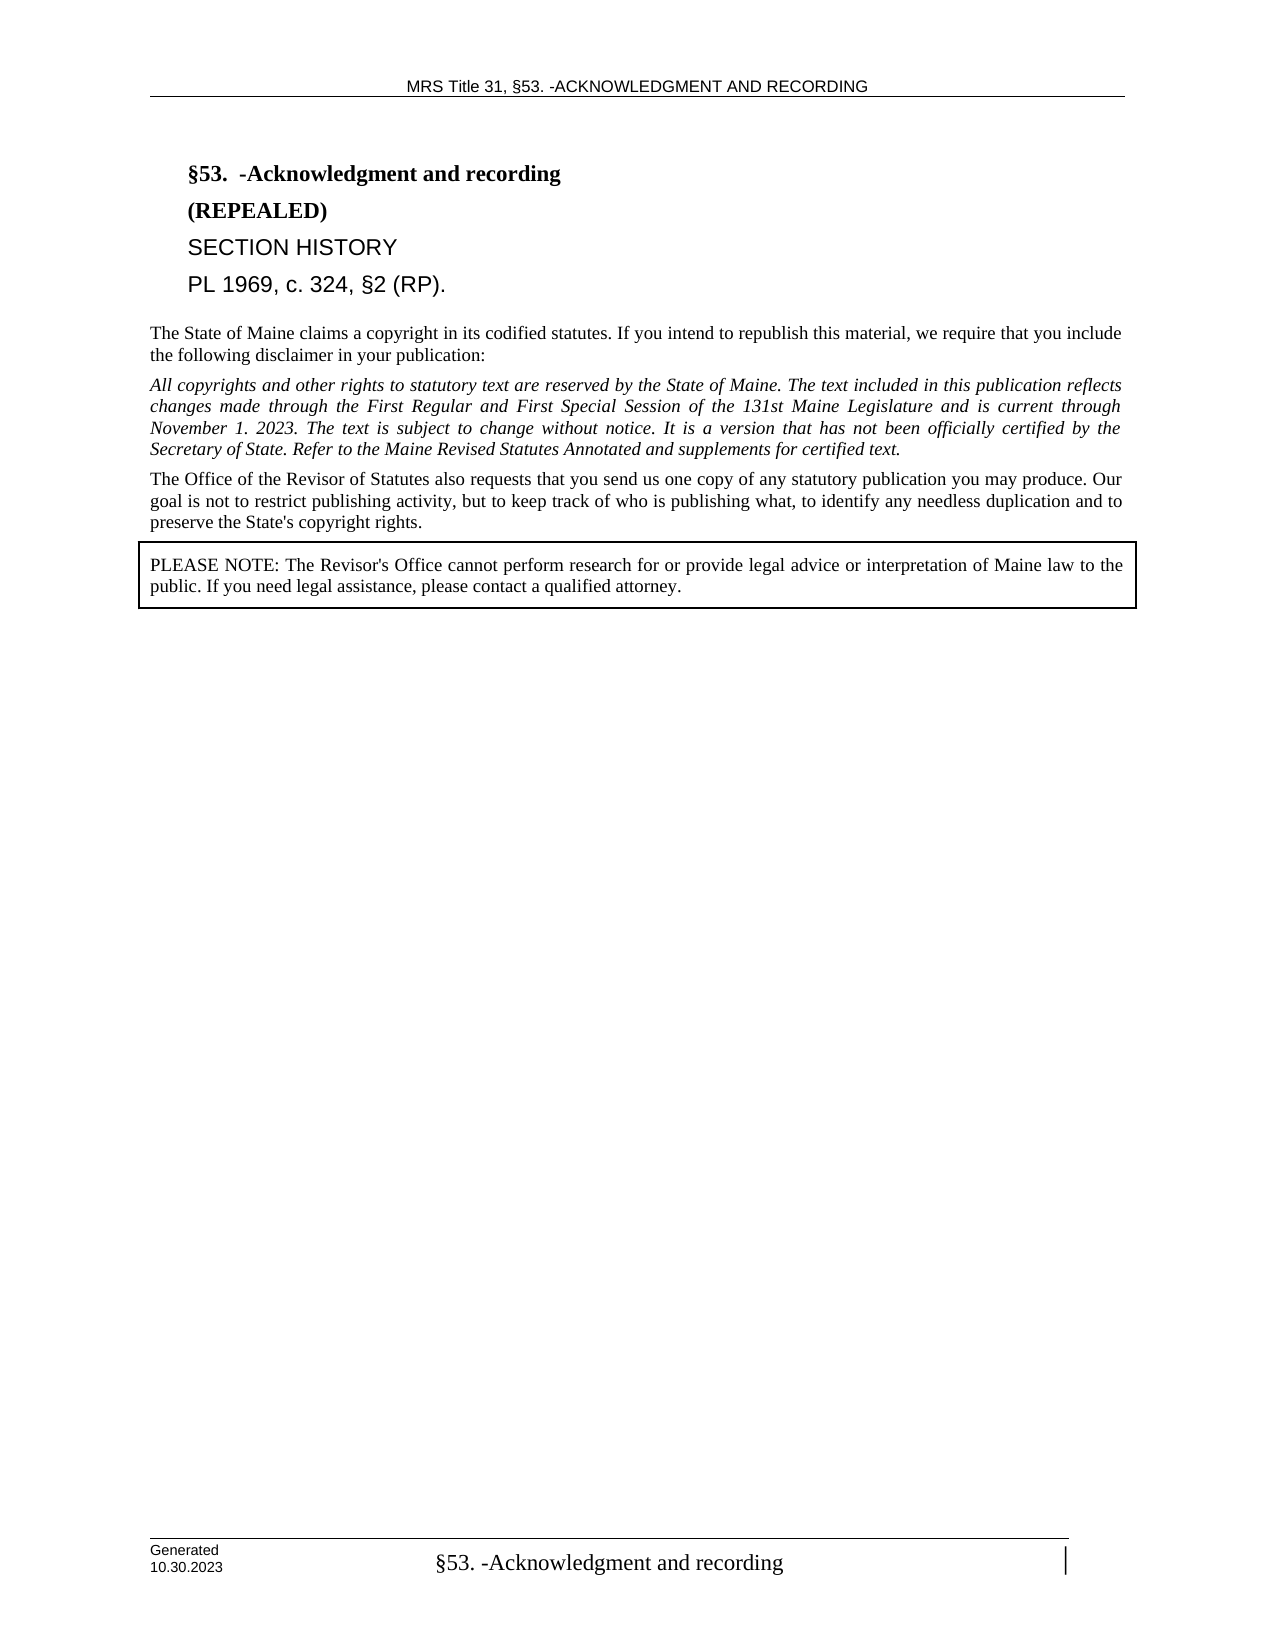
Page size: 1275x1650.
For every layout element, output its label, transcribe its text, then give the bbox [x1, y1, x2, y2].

text PLEASE NOTE: The Revisor's Office cannot perform research for or provide legal advice or interpretation of Maine law to the public. If you need legal assistance, please contact a qualified attorney. [140, 543, 1135, 607]
text The Office of the Revisor of Statutes also requests that you send us one copy of any statutory publication you may produce. Our goal is not to restrict publishing activity, but to keep track of who is publishing what, to identify any needless duplication and to preserve the State's copyright rights. [150, 468, 1125, 533]
text The State of Maine claims a copyright in its codified statutes. If you intend to republish this material, we require that you include the following disclaimer in your publication: [150, 322, 1125, 365]
text §53. -Acknowledgment and recording [187, 160, 1125, 187]
text All copyrights and other rights to statutory text are reserved by the State of Maine. The text included in this publication reflects changes made through the First Regular and First Special Session of the 131st Maine Legislature and is current through November 1. 2023 . The text is subject to change without notice. It is a version that has not been officially certified by the Secretary of State. Refer to the Maine Revised Statutes Annotated and supplements for certified text. [150, 373, 1125, 460]
text SECTION HISTORY [187, 234, 1125, 260]
text PL 1969, c. 324, §2 (RP). [187, 271, 1125, 297]
text (REPEALED) [187, 197, 1125, 223]
